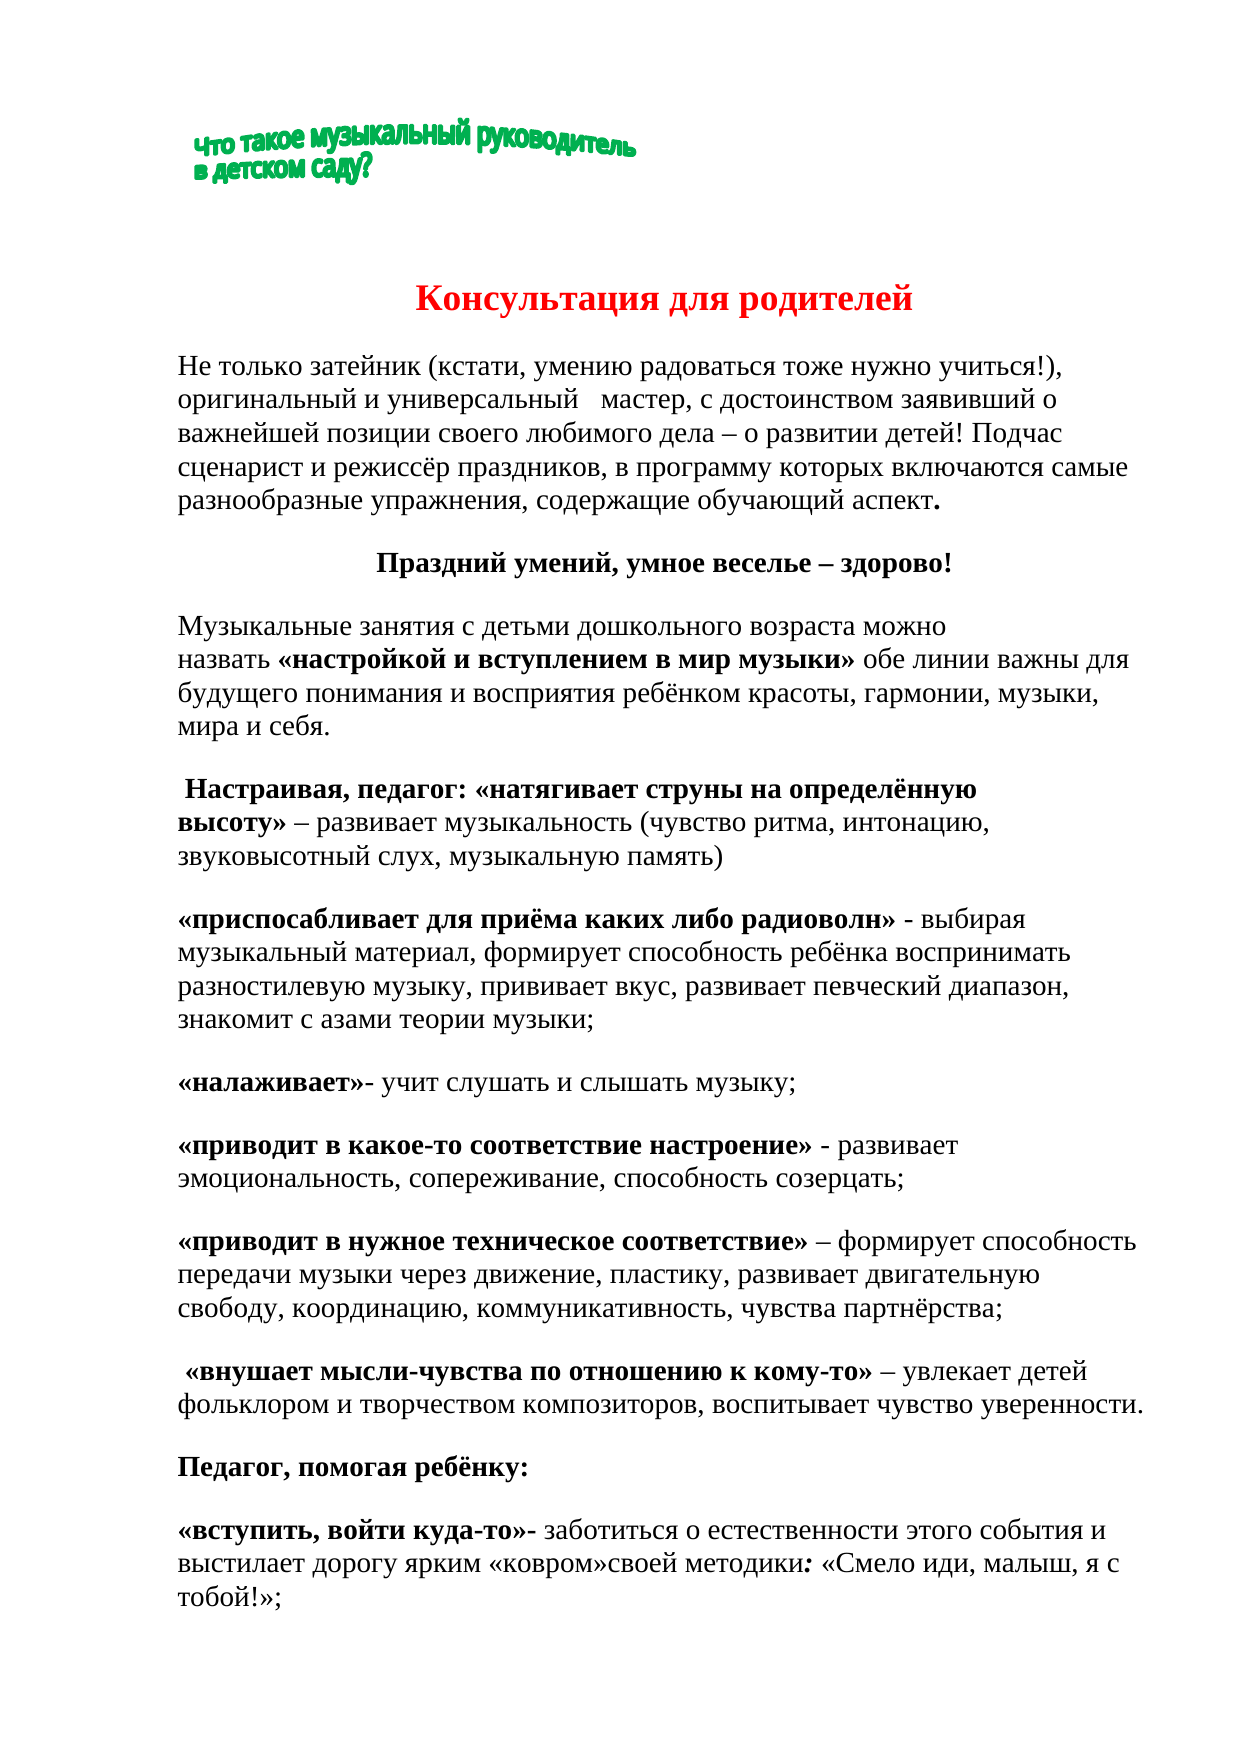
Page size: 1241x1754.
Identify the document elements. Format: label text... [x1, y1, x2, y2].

text Настраивая, педагог: «натягивает струны на определённую высоту» – развивает музыкальность (чувство ритма, интонацию, звуковысотный слух, музыкальную память) [177, 771, 1152, 872]
text «приспосабливает для приёма каких либо радиоволн» - выбирая музыкальный материал, формирует способность ребёнка воспринимать разностилевую музыку, прививает вкус, развивает певческий диапазон, знакомит с азами теории музыки; [177, 901, 1152, 1035]
text Консультация для родителей [177, 276, 1152, 319]
text «вступить, войти куда-то»- заботиться о естественности этого события и выстилает дорогу ярким «ковром»своей методики: «Смело иди, малыш, я с тобой!»; [177, 1512, 1152, 1612]
text «приводит в нужное техническое соответствие» – формирует способность передачи музыки через движение, пластику, развивает двигательную свободу, координацию, коммуникативность, чувства партнёрства; [177, 1223, 1152, 1324]
text Музыкальные занятия с детьми дошкольного возраста можно назвать «настройкой и вступлением в мир музыки» обе линии важны для будущего понимания и восприятия ребёнком красоты, гармонии, музыки, мира и себя. [177, 608, 1152, 742]
text Не только затейник (кстати, умению радоваться тоже нужно учиться!), оригинальный и универсальный мастер, с достоинством заявивший о важнейшей позиции своего любимого дела – о развитии детей! Подчас сценарист и режиссёр праздников, в программу которых включаются самые разнообразные упражнения, содержащие обучающий аспект. [177, 348, 1152, 516]
text Педагог, помогая ребёнку: [177, 1449, 1152, 1483]
text «налаживает»- учит слушать и слышать музыку; [177, 1064, 1152, 1098]
text «приводит в какое-то соответствие настроение» - развивает эмоциональность, сопереживание, способность созерцать; [177, 1127, 1152, 1194]
text Праздний умений, умное веселье – здорово! [177, 545, 1152, 578]
text «внушает мысли-чувства по отношению к кому-то» – увлекает детей фольклором и творчеством композиторов, воспитывает чувство уверенности. [177, 1353, 1152, 1420]
